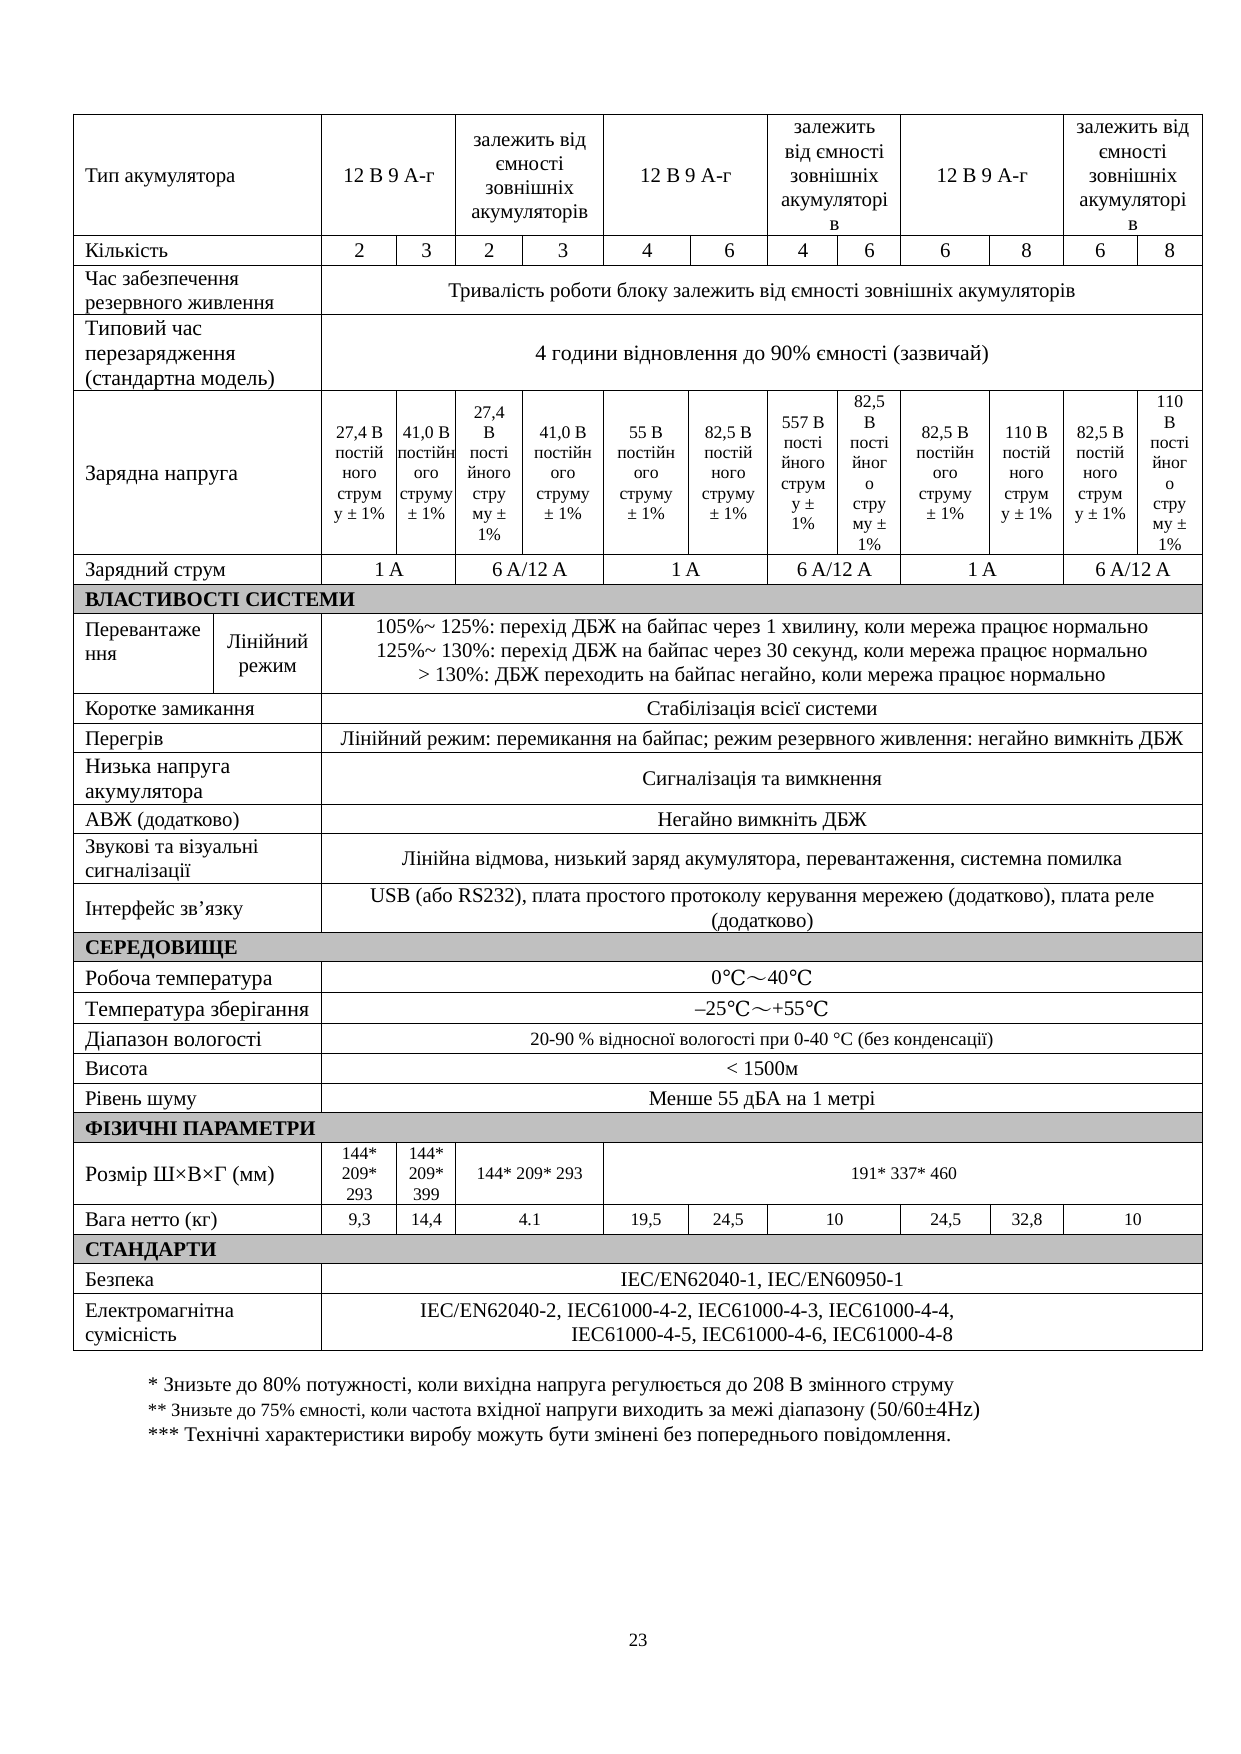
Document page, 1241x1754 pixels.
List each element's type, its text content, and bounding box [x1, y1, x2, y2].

table_cell 27,4 В постійного струму ± 1% [456, 391, 522, 554]
table_cell USB (або RS232), плата простого протоколу керування мережею (додатково), плата реле (додатково) [322, 884, 1202, 932]
table_cell Звукові та візуальні сигналізації [74, 834, 321, 882]
table_cell 3 [523, 236, 603, 264]
text * Знизьте до 80% потужності, коли вихідна напруга регулюється до 208 В змінного струму [148, 1372, 1128, 1396]
table_cell 1 A [901, 555, 1063, 583]
table_cell 55 В постійного струму ± 1% [604, 391, 688, 554]
table_cell 6 [838, 236, 900, 264]
table_cell ВЛАСТИВОСТІ СИСТЕМИ [74, 585, 1202, 613]
table_cell 82,5 В постійного струму ± 1% [901, 391, 989, 554]
table_cell 2 [456, 236, 522, 264]
table_cell 1 A [322, 555, 455, 583]
text ** Знизьте до 75% ємності, коли частота вхідної напруги виходить за межі діапазону (50/60±4Hz) [148, 1396, 1128, 1421]
table_cell 2 [322, 236, 396, 264]
table_cell 6 [901, 236, 989, 264]
table_cell Зарядна напруга [74, 391, 321, 554]
table_cell Коротке замикання [74, 694, 321, 722]
table_cell Негайно вимкніть ДБЖ [322, 805, 1202, 833]
table_cell 144* 209* 293 [456, 1143, 603, 1204]
table_cell 12 В 9 А-г [604, 115, 767, 235]
table_cell Низька напруга акумулятора [74, 753, 321, 803]
table_cell 14,4 [397, 1205, 455, 1233]
table_cell Вага нетто (кг) [74, 1205, 321, 1233]
table_cell 27,4 В постійного струму ± 1% [322, 391, 396, 554]
table_cell 82,5 В постійного струму ± 1% [689, 391, 767, 554]
table_cell 12 В 9 А-г [901, 115, 1063, 235]
table_cell 24,5 [901, 1205, 990, 1233]
table_cell 6 A/12 A [1064, 555, 1202, 583]
table_cell 24,5 [689, 1205, 767, 1233]
table_cell залежить від ємності зовнішніх акумуляторів [768, 115, 900, 235]
table_cell 6 A/12 A [456, 555, 603, 583]
table_cell Стабілізація всієї системи [322, 694, 1202, 722]
table_cell Діапазон вологості [74, 1024, 321, 1053]
table_cell Розмір Ш×В×Г (мм) [74, 1143, 321, 1204]
table_cell 82,5 В постійного струму ± 1% [838, 391, 900, 554]
table_cell 10 [1064, 1205, 1202, 1233]
table_cell Рівень шуму [74, 1084, 321, 1112]
table_cell Перегрів [74, 724, 321, 752]
table_cell Час забезпечення резервного живлення [74, 266, 321, 314]
table_cell 9,3 [322, 1205, 396, 1233]
table_cell Лінійний режим: перемикання на байпас; режим резервного живлення: негайно вимкніть ДБЖ [322, 724, 1202, 752]
table_cell 557 В постійного струму ± 1% [768, 391, 837, 554]
table_cell Лінійна відмова, низький заряд акумулятора, перевантаження, системна помилка [322, 834, 1202, 882]
table_cell залежить від ємності зовнішніх акумуляторів [1064, 115, 1202, 235]
table_cell залежить від ємності зовнішніх акумуляторів [456, 115, 603, 235]
table_cell Електромагнітна сумісність [74, 1294, 321, 1349]
table_cell Лінійний режим [214, 614, 321, 693]
table_cell ФІЗИЧНІ ПАРАМЕТРИ [74, 1113, 1202, 1142]
table_cell Перевантаження [74, 614, 213, 693]
table_cell 4 [768, 236, 837, 264]
table_cell 20-90 % відносної вологості при 0-40 °C (без конденсації) [322, 1024, 1202, 1053]
table_cell IEC/EN62040-2, IEC61000-4-2, IEC61000-4-3, IEC61000-4-4, IEC61000-4-5, IEC61000-4-6, IEC61000-4-8 [322, 1294, 1202, 1349]
table_cell 41,0 В постійного струму ± 1% [397, 391, 455, 554]
table_cell 6 [1064, 236, 1137, 264]
table_cell 8 [1138, 236, 1202, 264]
table_cell Сигналізація та вимкнення [322, 753, 1202, 803]
table_cell 12 В 9 А-г [322, 115, 455, 235]
table_cell 105%~ 125%: перехід ДБЖ на байпас через 1 хвилину, коли мережа працює нормально 125%~ 130%: перехід ДБЖ на байпас через 30 секунд, коли мережа працює нормально > 130%: ДБЖ переходить на байпас негайно, коли мережа працює нормально [322, 614, 1202, 693]
table_cell IEC/EN62040-1, IEC/EN60950-1 [322, 1264, 1202, 1293]
table_cell Тривалість роботи блоку залежить від ємності зовнішніх акумуляторів [322, 266, 1202, 314]
table_cell Інтерфейс зв’язку [74, 884, 321, 932]
table_cell < 1500м [322, 1054, 1202, 1082]
table_cell 82,5 В постійного струму ± 1% [1064, 391, 1137, 554]
table_cell 4.1 [456, 1205, 603, 1233]
table_cell СТАНДАРТИ [74, 1235, 1202, 1263]
table_cell 32,8 [991, 1205, 1063, 1233]
table_cell АВЖ (додатково) [74, 805, 321, 833]
table_cell 110 В постійного струму ± 1% [1138, 391, 1202, 554]
table_cell 41,0 В постійного струму ± 1% [523, 391, 603, 554]
table_cell 144*209*399 [397, 1143, 455, 1204]
table_cell 191* 337* 460 [604, 1143, 1202, 1204]
table_cell 1 A [604, 555, 767, 583]
table_cell Типовий час перезарядження (стандартна модель) [74, 315, 321, 390]
table_cell 10 [768, 1205, 900, 1233]
table_cell Зарядний струм [74, 555, 321, 583]
table_cell 19,5 [604, 1205, 688, 1233]
table_cell 0℃～40℃ [322, 962, 1202, 992]
table_cell 6 [691, 236, 767, 264]
table_cell Робоча температура [74, 962, 321, 992]
table_cell 4 години відновлення до 90% ємності (зазвичай) [322, 315, 1202, 390]
table_cell 6 A/12 A [768, 555, 900, 583]
table_cell 144* 209* 293 [322, 1143, 396, 1204]
table_cell СЕРЕДОВИЩЕ [74, 933, 1202, 961]
table_cell Кількість [74, 236, 321, 264]
table_cell 8 [990, 236, 1063, 264]
table_cell Температура зберігання [74, 993, 321, 1023]
text *** Технічні характеристики виробу можуть бути змінені без попереднього повідомлення. [148, 1421, 1128, 1446]
table_cell 3 [397, 236, 455, 264]
table_cell Безпека [74, 1264, 321, 1293]
table_cell 110 В постійного струму ± 1% [990, 391, 1063, 554]
table_cell Менше 55 дБА на 1 метрі [322, 1084, 1202, 1112]
table_cell Тип акумулятора [74, 115, 321, 235]
table_cell Висота [74, 1054, 321, 1082]
table_cell 4 [604, 236, 690, 264]
table_cell –25℃～+55℃ [322, 993, 1202, 1023]
